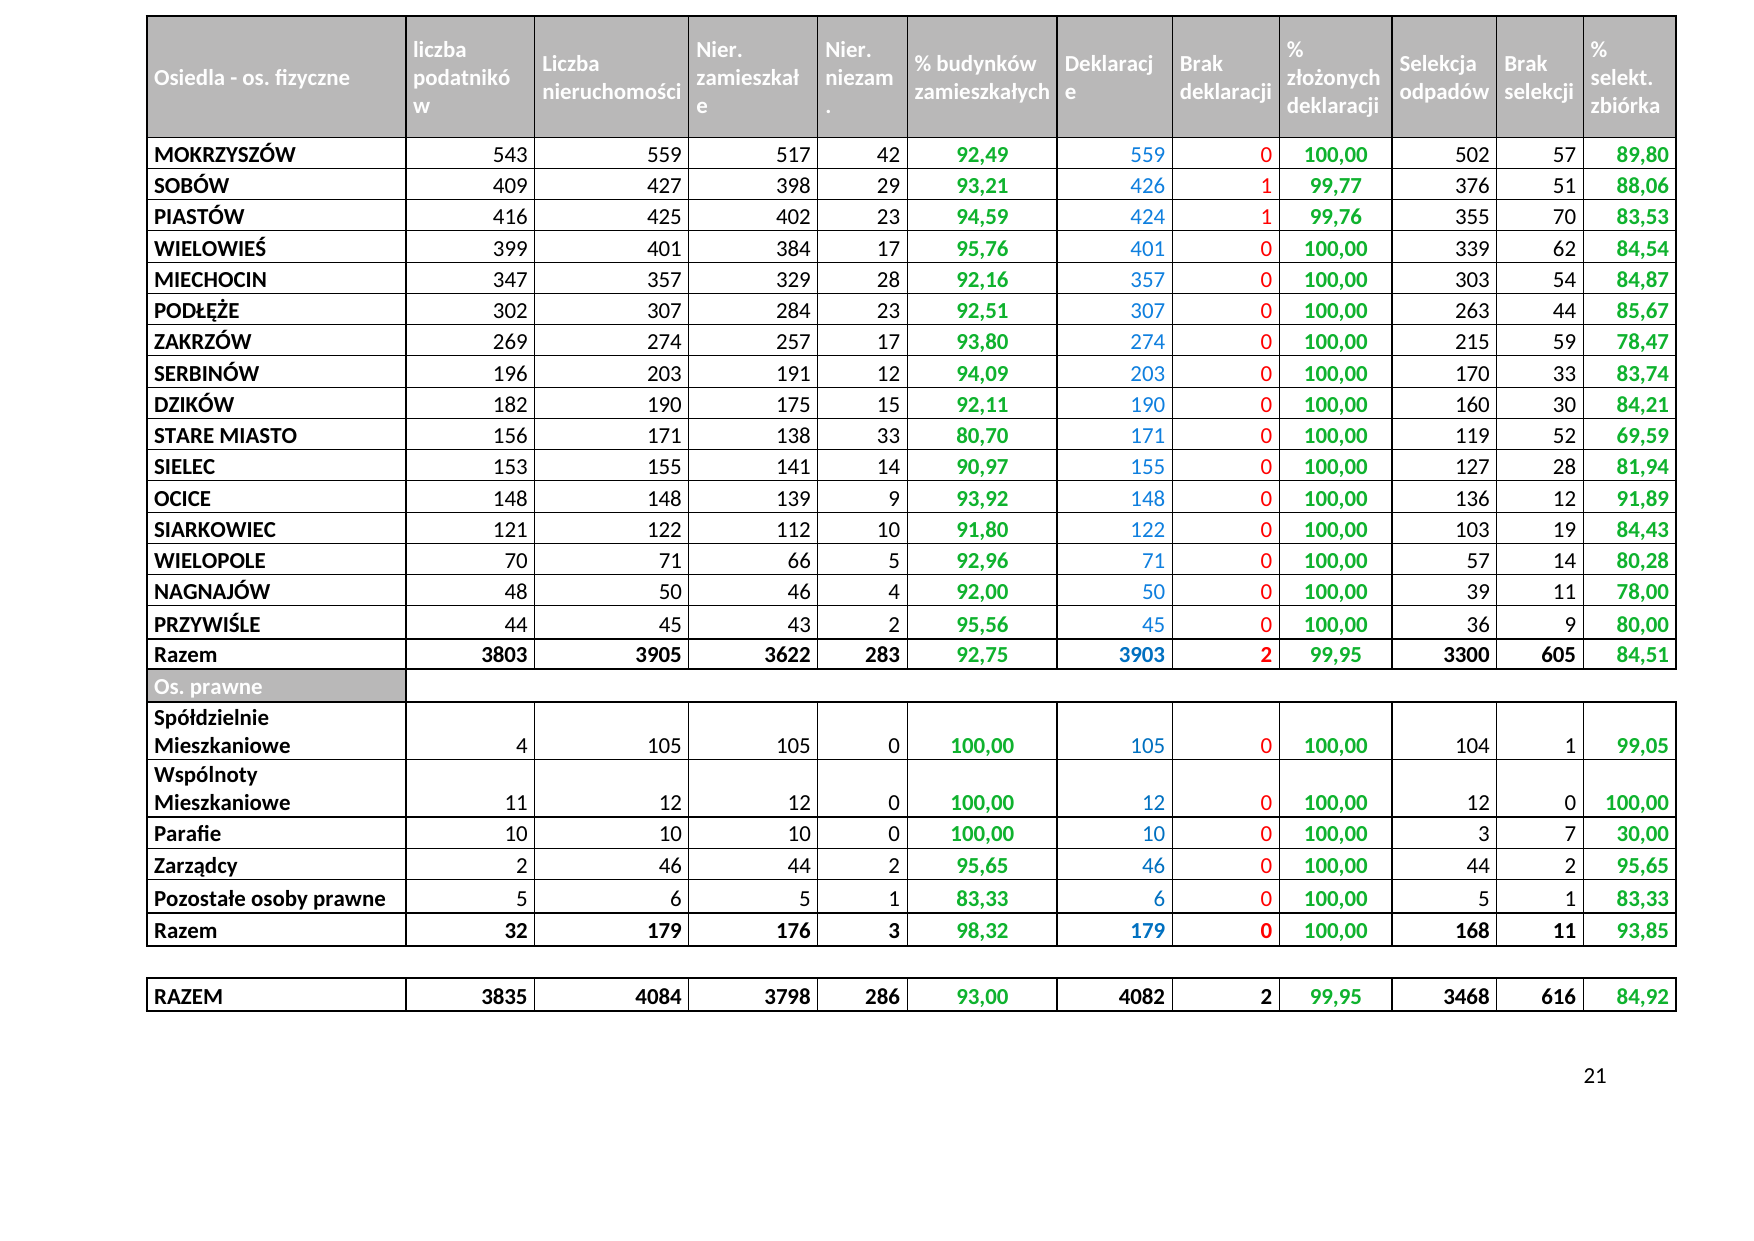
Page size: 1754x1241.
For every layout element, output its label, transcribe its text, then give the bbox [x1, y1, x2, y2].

table_cell 2 [818, 849, 907, 879]
table_cell 10 [407, 818, 534, 848]
table_cell 3803 [407, 640, 534, 668]
table_cell 190 [1058, 388, 1172, 418]
table_cell 45 [1058, 606, 1172, 638]
table_cell 0 [1173, 914, 1279, 944]
table_cell 307 [535, 294, 688, 324]
table_cell 84,54 [1584, 231, 1675, 262]
table_cell 89,80 [1584, 138, 1675, 168]
table_cell 69,59 [1584, 419, 1675, 449]
table_cell 401 [1058, 231, 1172, 262]
table_cell 0 [1173, 450, 1279, 480]
table_cell 9 [818, 481, 907, 512]
table_cell OCICE [148, 481, 405, 512]
table_cell 28 [1497, 450, 1583, 480]
table_cell 347 [407, 263, 534, 293]
table_cell 502 [1393, 138, 1496, 168]
table_cell 543 [407, 138, 534, 168]
table_cell 605 [1497, 640, 1583, 668]
table_cell 46 [689, 575, 817, 605]
table_cell 127 [1393, 450, 1496, 480]
table_cell 78,00 [1584, 575, 1675, 605]
table_cell 9 [1497, 606, 1583, 638]
table_cell 100,00 [908, 818, 1056, 848]
table_cell [818, 947, 907, 977]
table_cell 100,00 [1280, 263, 1391, 293]
table_cell 10 [1058, 818, 1172, 848]
table_cell 12 [818, 356, 907, 387]
table_cell 0 [1173, 849, 1279, 879]
table_cell 12 [689, 760, 817, 816]
table_cell 83,74 [1584, 356, 1675, 387]
table_cell 0 [1173, 388, 1279, 418]
table_cell SIARKOWIEC [148, 513, 405, 543]
table_cell 2 [1173, 640, 1279, 668]
table_header liczba podatników [407, 17, 534, 137]
table_cell 141 [689, 450, 817, 480]
table_cell 92,16 [908, 263, 1056, 293]
table_cell Spółdzielnie Mieszkaniowe [148, 703, 405, 759]
table_cell 46 [1058, 849, 1172, 879]
table_cell 84,87 [1584, 263, 1675, 293]
table_cell 6 [1058, 880, 1172, 912]
table_cell 4082 [1058, 979, 1172, 1010]
table_cell [818, 670, 907, 701]
table_cell 191 [689, 356, 817, 387]
table_cell 44 [407, 606, 534, 638]
table_cell 33 [1497, 356, 1583, 387]
table_cell 70 [1497, 200, 1583, 230]
table_cell [689, 947, 818, 977]
table_cell 119 [1393, 419, 1496, 449]
table_header Deklaracje [1058, 17, 1172, 137]
table_header Nier. niezam. [818, 17, 907, 137]
table_cell 339 [1393, 231, 1496, 262]
table_cell 100,00 [1280, 419, 1391, 449]
table_cell 84,21 [1584, 388, 1675, 418]
table_cell 30 [1497, 388, 1583, 418]
table_cell 148 [407, 481, 534, 512]
table_cell 121 [407, 513, 534, 543]
table_cell 424 [1058, 200, 1172, 230]
table_cell 0 [1173, 818, 1279, 848]
table_cell 84,43 [1584, 513, 1675, 543]
table_cell 0 [818, 818, 907, 848]
table_cell 78,47 [1584, 325, 1675, 355]
table_cell 84,51 [1584, 640, 1675, 668]
table_cell 92,11 [908, 388, 1056, 418]
table_cell Razem [148, 640, 405, 668]
table_cell 160 [1393, 388, 1496, 418]
table_cell 402 [689, 200, 817, 230]
table_cell 2 [407, 849, 534, 879]
table_cell 45 [535, 606, 688, 638]
table_cell 0 [1173, 481, 1279, 512]
table_cell 100,00 [1280, 356, 1391, 387]
table_cell 0 [1173, 325, 1279, 355]
table_cell 0 [818, 703, 907, 759]
table_cell 95,76 [908, 231, 1056, 262]
table_cell 11 [1497, 575, 1583, 605]
table_cell 153 [407, 450, 534, 480]
table_cell SERBINÓW [148, 356, 405, 387]
table_cell 100,00 [908, 760, 1056, 816]
table_cell 329 [689, 263, 817, 293]
table_cell [1497, 670, 1583, 701]
table_cell 85,67 [1584, 294, 1675, 324]
table_cell 1 [818, 880, 907, 912]
table_cell 0 [1173, 294, 1279, 324]
table_cell 99,76 [1280, 200, 1391, 230]
table_cell 357 [535, 263, 688, 293]
table_cell 29 [818, 169, 907, 199]
table_cell 176 [689, 914, 817, 944]
table_cell 5 [689, 880, 817, 912]
table_cell 66 [689, 544, 817, 574]
table_cell 105 [689, 703, 817, 759]
table_cell 92,49 [908, 138, 1056, 168]
table_cell 5 [818, 544, 907, 574]
table_cell 100,00 [1584, 760, 1675, 816]
table_cell 2 [1497, 849, 1583, 879]
table_cell 203 [1058, 356, 1172, 387]
table_cell 80,00 [1584, 606, 1675, 638]
table_cell 0 [818, 760, 907, 816]
table_cell 100,00 [1280, 849, 1391, 879]
table_cell 0 [1497, 760, 1583, 816]
table_cell DZIKÓW [148, 388, 405, 418]
table_cell 100,00 [1280, 818, 1391, 848]
table_cell 42 [818, 138, 907, 168]
table_cell [1392, 670, 1497, 701]
table_cell 10 [689, 818, 817, 848]
table_cell 215 [1393, 325, 1496, 355]
table_cell 12 [1058, 760, 1172, 816]
table_cell [1057, 947, 1172, 977]
table_cell 33 [818, 419, 907, 449]
table_cell 138 [689, 419, 817, 449]
table_cell 92,51 [908, 294, 1056, 324]
table_cell RAZEM [148, 979, 405, 1010]
table_cell 100,00 [1280, 325, 1391, 355]
table_cell [407, 670, 535, 701]
table_cell 12 [535, 760, 688, 816]
table_cell 98,32 [908, 914, 1056, 944]
table_cell 122 [535, 513, 688, 543]
table_cell [689, 670, 818, 701]
table_cell 62 [1497, 231, 1583, 262]
table_cell 175 [689, 388, 817, 418]
table_cell 100,00 [1280, 138, 1391, 168]
table_cell 170 [1393, 356, 1496, 387]
table_cell 286 [818, 979, 907, 1010]
table_cell WIELOPOLE [148, 544, 405, 574]
table_cell 0 [1173, 263, 1279, 293]
table_cell [535, 670, 689, 701]
table_cell 80,28 [1584, 544, 1675, 574]
table_cell 283 [818, 640, 907, 668]
table_cell 100,00 [1280, 544, 1391, 574]
table_cell 7 [1497, 818, 1583, 848]
table_cell 44 [689, 849, 817, 879]
table_cell 203 [535, 356, 688, 387]
table_cell 409 [407, 169, 534, 199]
table_cell 3468 [1393, 979, 1496, 1010]
table_cell 99,77 [1280, 169, 1391, 199]
table_cell 10 [535, 818, 688, 848]
table_cell 91,89 [1584, 481, 1675, 512]
table_cell 23 [818, 200, 907, 230]
table_cell 95,65 [908, 849, 1056, 879]
table_cell 156 [407, 419, 534, 449]
table_cell 139 [689, 481, 817, 512]
table_cell 112 [689, 513, 817, 543]
table_cell 416 [407, 200, 534, 230]
table_header Liczba nieruchomości [535, 17, 688, 137]
table_cell [147, 947, 406, 977]
table_cell 3300 [1393, 640, 1496, 668]
table_cell 182 [407, 388, 534, 418]
table_cell 14 [1497, 544, 1583, 574]
table_cell 1 [1497, 703, 1583, 759]
table_cell 5 [1393, 880, 1496, 912]
table_cell 122 [1058, 513, 1172, 543]
table_cell 0 [1173, 760, 1279, 816]
table_cell 14 [818, 450, 907, 480]
table_cell [1583, 947, 1676, 977]
table_cell 3903 [1058, 640, 1172, 668]
table_cell 148 [535, 481, 688, 512]
table_cell 71 [535, 544, 688, 574]
table_cell Parafie [148, 818, 405, 848]
table_cell 44 [1393, 849, 1496, 879]
table_cell Os. prawne [148, 670, 405, 701]
table_cell 100,00 [1280, 760, 1391, 816]
table_cell 3905 [535, 640, 688, 668]
table_cell 28 [818, 263, 907, 293]
table_cell 100,00 [1280, 481, 1391, 512]
table_cell 100,00 [908, 703, 1056, 759]
table_cell 399 [407, 231, 534, 262]
table_cell 54 [1497, 263, 1583, 293]
table_cell 59 [1497, 325, 1583, 355]
table_cell ZAKRZÓW [148, 325, 405, 355]
table_cell 11 [1497, 914, 1583, 944]
table_cell 92,75 [908, 640, 1056, 668]
table_cell 43 [689, 606, 817, 638]
table_cell 5 [407, 880, 534, 912]
table_cell SIELEC [148, 450, 405, 480]
table_cell 274 [535, 325, 688, 355]
table_cell 6 [535, 880, 688, 912]
table_header Nier. zamieszkałe [689, 17, 817, 137]
table_header Osiedla - os. fizyczne [148, 17, 405, 137]
table_cell 83,33 [908, 880, 1056, 912]
table_header % budynków zamieszkałych [908, 17, 1056, 137]
table_cell 99,05 [1584, 703, 1675, 759]
table_cell 100,00 [1280, 606, 1391, 638]
table_cell 100,00 [1280, 914, 1391, 944]
table_header % selekt. zbiórka [1584, 17, 1675, 137]
table_cell 94,59 [908, 200, 1056, 230]
table_cell 83,33 [1584, 880, 1675, 912]
table_cell [907, 947, 1057, 977]
table_cell 103 [1393, 513, 1496, 543]
table_cell 355 [1393, 200, 1496, 230]
table_cell 32 [407, 914, 534, 944]
table_cell 17 [818, 325, 907, 355]
table_cell 105 [1058, 703, 1172, 759]
table_cell MIECHOCIN [148, 263, 405, 293]
table_cell 46 [535, 849, 688, 879]
table_cell 426 [1058, 169, 1172, 199]
table_cell 196 [407, 356, 534, 387]
table_cell 155 [1058, 450, 1172, 480]
table_cell 100,00 [1280, 575, 1391, 605]
table_cell 93,80 [908, 325, 1056, 355]
table_cell 0 [1173, 138, 1279, 168]
table_cell 99,95 [1280, 979, 1391, 1010]
table_cell 171 [1058, 419, 1172, 449]
table_cell 93,85 [1584, 914, 1675, 944]
table_cell 401 [535, 231, 688, 262]
table_cell 0 [1173, 544, 1279, 574]
table_cell 155 [535, 450, 688, 480]
table_cell 88,06 [1584, 169, 1675, 199]
table_cell 3798 [689, 979, 817, 1010]
table_cell Wspólnoty Mieszkaniowe [148, 760, 405, 816]
table_cell 274 [1058, 325, 1172, 355]
table_cell 50 [1058, 575, 1172, 605]
table_cell PIASTÓW [148, 200, 405, 230]
table_cell 100,00 [1280, 388, 1391, 418]
table_cell 36 [1393, 606, 1496, 638]
table_cell Zarządcy [148, 849, 405, 879]
table_cell MOKRZYSZÓW [148, 138, 405, 168]
table_cell NAGNAJÓW [148, 575, 405, 605]
table_cell 3 [818, 914, 907, 944]
table_cell 10 [818, 513, 907, 543]
table_cell STARE MIASTO [148, 419, 405, 449]
table_cell 71 [1058, 544, 1172, 574]
table_header Selekcja odpadów [1393, 17, 1496, 137]
table_cell 52 [1497, 419, 1583, 449]
table_header Brak selekcji [1497, 17, 1583, 137]
table_cell 284 [689, 294, 817, 324]
table_cell 95,56 [908, 606, 1056, 638]
table_cell 179 [535, 914, 688, 944]
table_cell 83,53 [1584, 200, 1675, 230]
table_cell 70 [407, 544, 534, 574]
table_cell WIELOWIEŚ [148, 231, 405, 262]
table_cell 2 [818, 606, 907, 638]
table_cell 100,00 [1280, 450, 1391, 480]
table_cell 559 [535, 138, 688, 168]
table_cell 3 [1393, 818, 1496, 848]
table_cell 57 [1393, 544, 1496, 574]
table_cell [1057, 670, 1172, 701]
table_cell 50 [535, 575, 688, 605]
table_cell 91,80 [908, 513, 1056, 543]
table_cell 0 [1173, 419, 1279, 449]
table_cell 257 [689, 325, 817, 355]
table_cell [1172, 947, 1279, 977]
table_cell 11 [407, 760, 534, 816]
table_cell 92,96 [908, 544, 1056, 574]
table_cell 100,00 [1280, 231, 1391, 262]
table_cell 30,00 [1584, 818, 1675, 848]
table_cell 148 [1058, 481, 1172, 512]
table_cell 0 [1173, 606, 1279, 638]
table_cell 0 [1173, 513, 1279, 543]
table_cell 80,70 [908, 419, 1056, 449]
table_cell [1279, 670, 1392, 701]
table_cell [1172, 670, 1279, 701]
table_cell 263 [1393, 294, 1496, 324]
table_cell 94,09 [908, 356, 1056, 387]
table_cell 92,00 [908, 575, 1056, 605]
table_cell 303 [1393, 263, 1496, 293]
table_cell 302 [407, 294, 534, 324]
table_cell 93,21 [908, 169, 1056, 199]
table_header Brak deklaracji [1173, 17, 1279, 137]
table_cell 93,92 [908, 481, 1056, 512]
table_cell 616 [1497, 979, 1583, 1010]
table_cell 384 [689, 231, 817, 262]
table_cell [1392, 947, 1497, 977]
table_cell 1 [1173, 169, 1279, 199]
table_cell 559 [1058, 138, 1172, 168]
table_cell [535, 947, 689, 977]
table_cell 90,97 [908, 450, 1056, 480]
table_cell [1497, 947, 1583, 977]
table_cell 12 [1393, 760, 1496, 816]
table_cell 4 [818, 575, 907, 605]
table_cell 0 [1173, 575, 1279, 605]
table_cell 425 [535, 200, 688, 230]
table_cell PRZYWIŚLE [148, 606, 405, 638]
table_cell 15 [818, 388, 907, 418]
table_cell 307 [1058, 294, 1172, 324]
table_cell 23 [818, 294, 907, 324]
table_cell 81,94 [1584, 450, 1675, 480]
table_cell 84,92 [1584, 979, 1675, 1010]
table_cell 0 [1173, 231, 1279, 262]
table_cell 99,95 [1280, 640, 1391, 668]
table_cell 171 [535, 419, 688, 449]
table_cell [1583, 670, 1676, 701]
table_cell 95,65 [1584, 849, 1675, 879]
table_cell 0 [1173, 880, 1279, 912]
table_cell PODŁĘŻE [148, 294, 405, 324]
table_cell 51 [1497, 169, 1583, 199]
table_cell 2 [1173, 979, 1279, 1010]
table_cell Pozostałe osoby prawne [148, 880, 405, 912]
table_cell [1279, 947, 1392, 977]
table_cell 517 [689, 138, 817, 168]
table_cell 93,00 [908, 979, 1056, 1010]
table_cell 57 [1497, 138, 1583, 168]
table_cell 44 [1497, 294, 1583, 324]
table_cell 179 [1058, 914, 1172, 944]
table_cell 0 [1173, 356, 1279, 387]
table_cell 427 [535, 169, 688, 199]
table_cell 105 [535, 703, 688, 759]
table_cell 12 [1497, 481, 1583, 512]
table_cell 376 [1393, 169, 1496, 199]
table_cell 3835 [407, 979, 534, 1010]
table_cell 398 [689, 169, 817, 199]
table_cell 4 [407, 703, 534, 759]
table_cell 19 [1497, 513, 1583, 543]
table_cell [907, 670, 1057, 701]
table_cell 1 [1173, 200, 1279, 230]
table_cell 100,00 [1280, 294, 1391, 324]
table_header % złożonych deklaracji [1280, 17, 1391, 137]
table_cell 100,00 [1280, 880, 1391, 912]
table_cell 168 [1393, 914, 1496, 944]
table_cell 39 [1393, 575, 1496, 605]
table_cell 100,00 [1280, 703, 1391, 759]
table_cell 357 [1058, 263, 1172, 293]
table_cell 104 [1393, 703, 1496, 759]
table_cell 48 [407, 575, 534, 605]
table_cell Razem [148, 914, 405, 944]
table_cell 136 [1393, 481, 1496, 512]
table_cell 17 [818, 231, 907, 262]
table_cell 269 [407, 325, 534, 355]
table_cell 190 [535, 388, 688, 418]
table_cell 4084 [535, 979, 688, 1010]
table_cell 1 [1497, 880, 1583, 912]
table_cell [406, 947, 535, 977]
table_cell SOBÓW [148, 169, 405, 199]
table_cell 3622 [689, 640, 817, 668]
table_cell 0 [1173, 703, 1279, 759]
table_cell 100,00 [1280, 513, 1391, 543]
